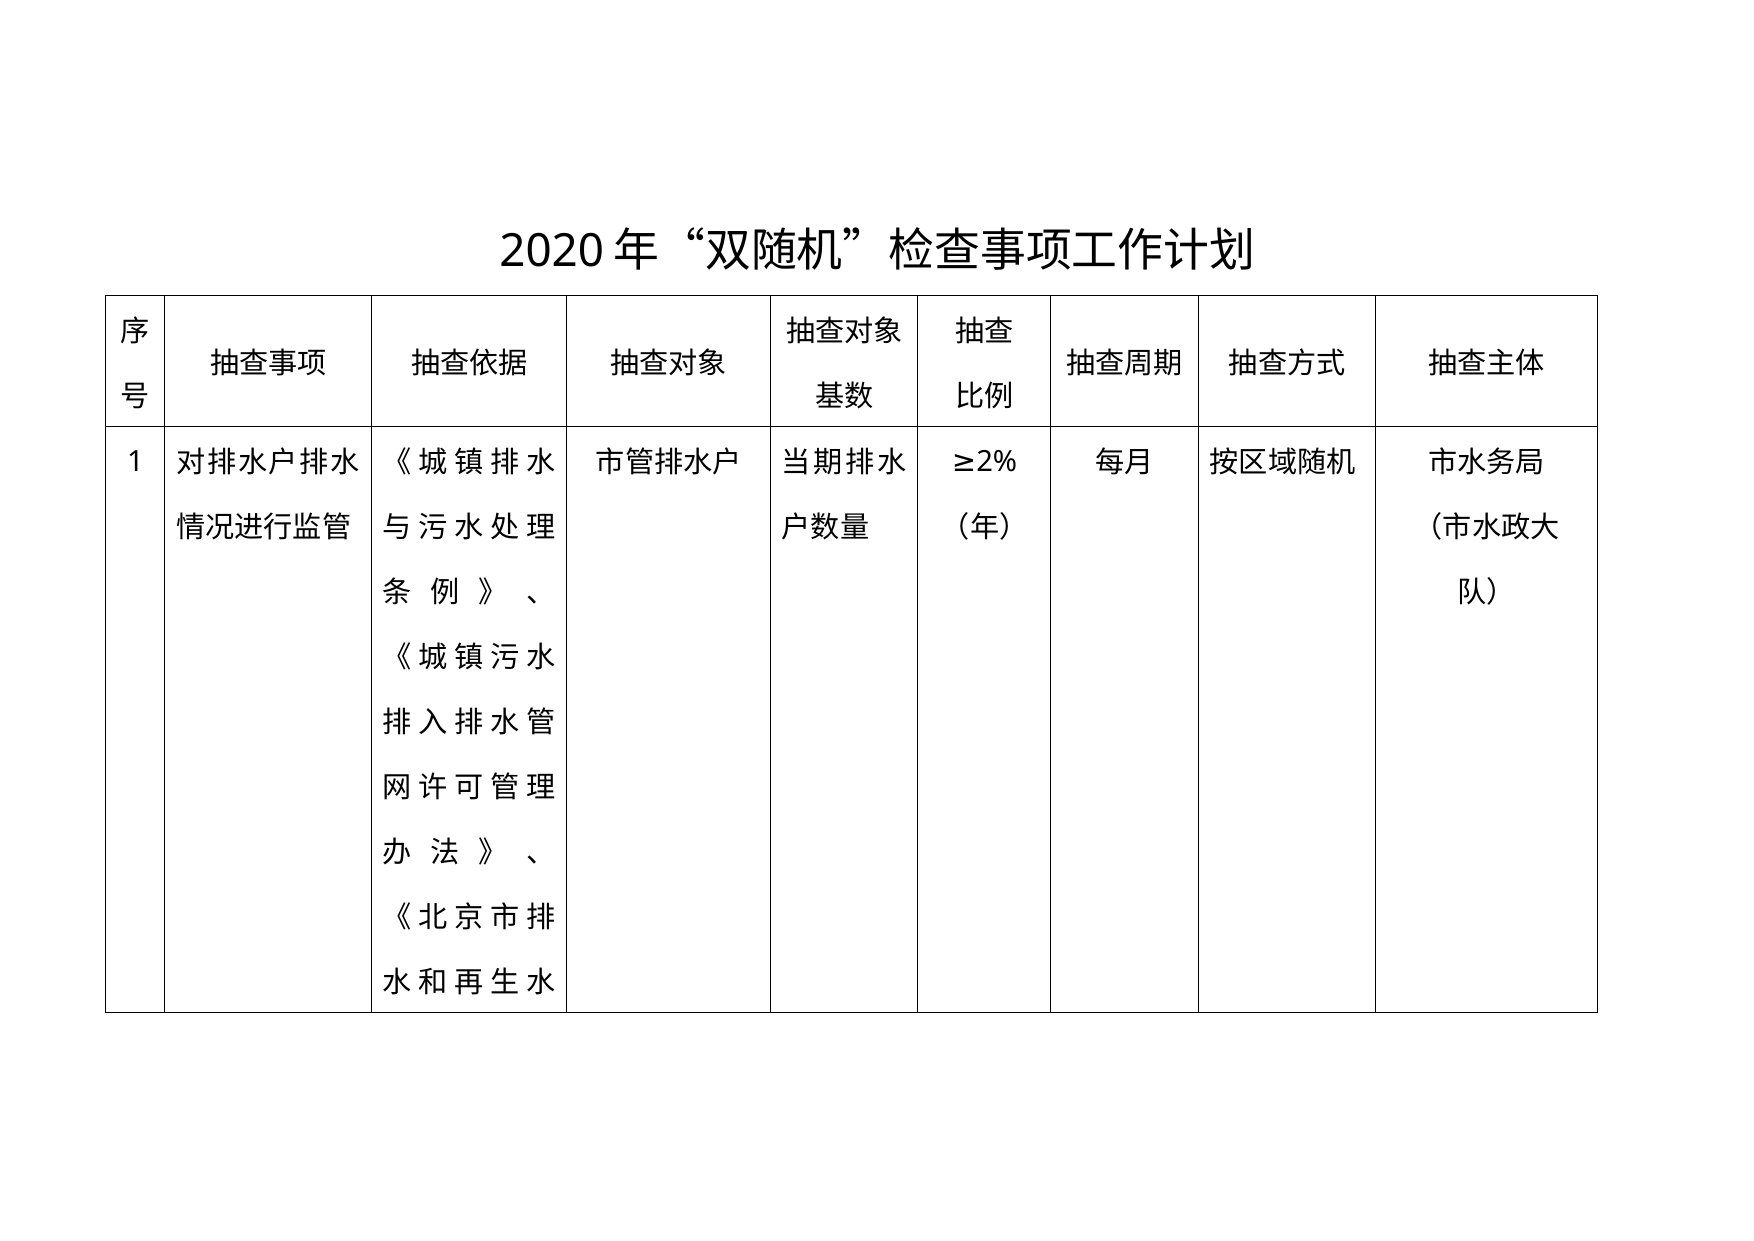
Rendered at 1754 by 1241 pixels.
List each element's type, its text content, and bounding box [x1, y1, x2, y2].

table_cell 对排水户排水情况进行监管 [165, 427, 371, 1012]
table_header 抽查周期 [1051, 296, 1198, 426]
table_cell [372, 427, 566, 1012]
table_cell ≥2%（年） [918, 427, 1050, 1012]
table_cell 市水务局 （市水政大队） [1376, 427, 1597, 1012]
table_header 抽查主体 [1376, 296, 1597, 426]
table_cell 每月 [1051, 427, 1198, 1012]
table_cell 市管排水户 [567, 427, 770, 1012]
table_header 序号 [106, 296, 164, 426]
table_header 抽查对象 [567, 296, 770, 426]
table_header 抽查依据 [372, 296, 566, 426]
table_header 抽查 比例 [918, 296, 1050, 426]
table_header 抽查对象 基数 [771, 296, 917, 426]
table_cell 1 [106, 427, 164, 1012]
table_cell 按区域随机 [1199, 427, 1375, 1012]
table_header 抽查方式 [1199, 296, 1375, 426]
table_header 抽查事项 [165, 296, 371, 426]
text 2020年“双随机”检查事项工作计划 [150, 198, 1604, 295]
table_cell 当期排水户数量 [771, 427, 917, 1012]
